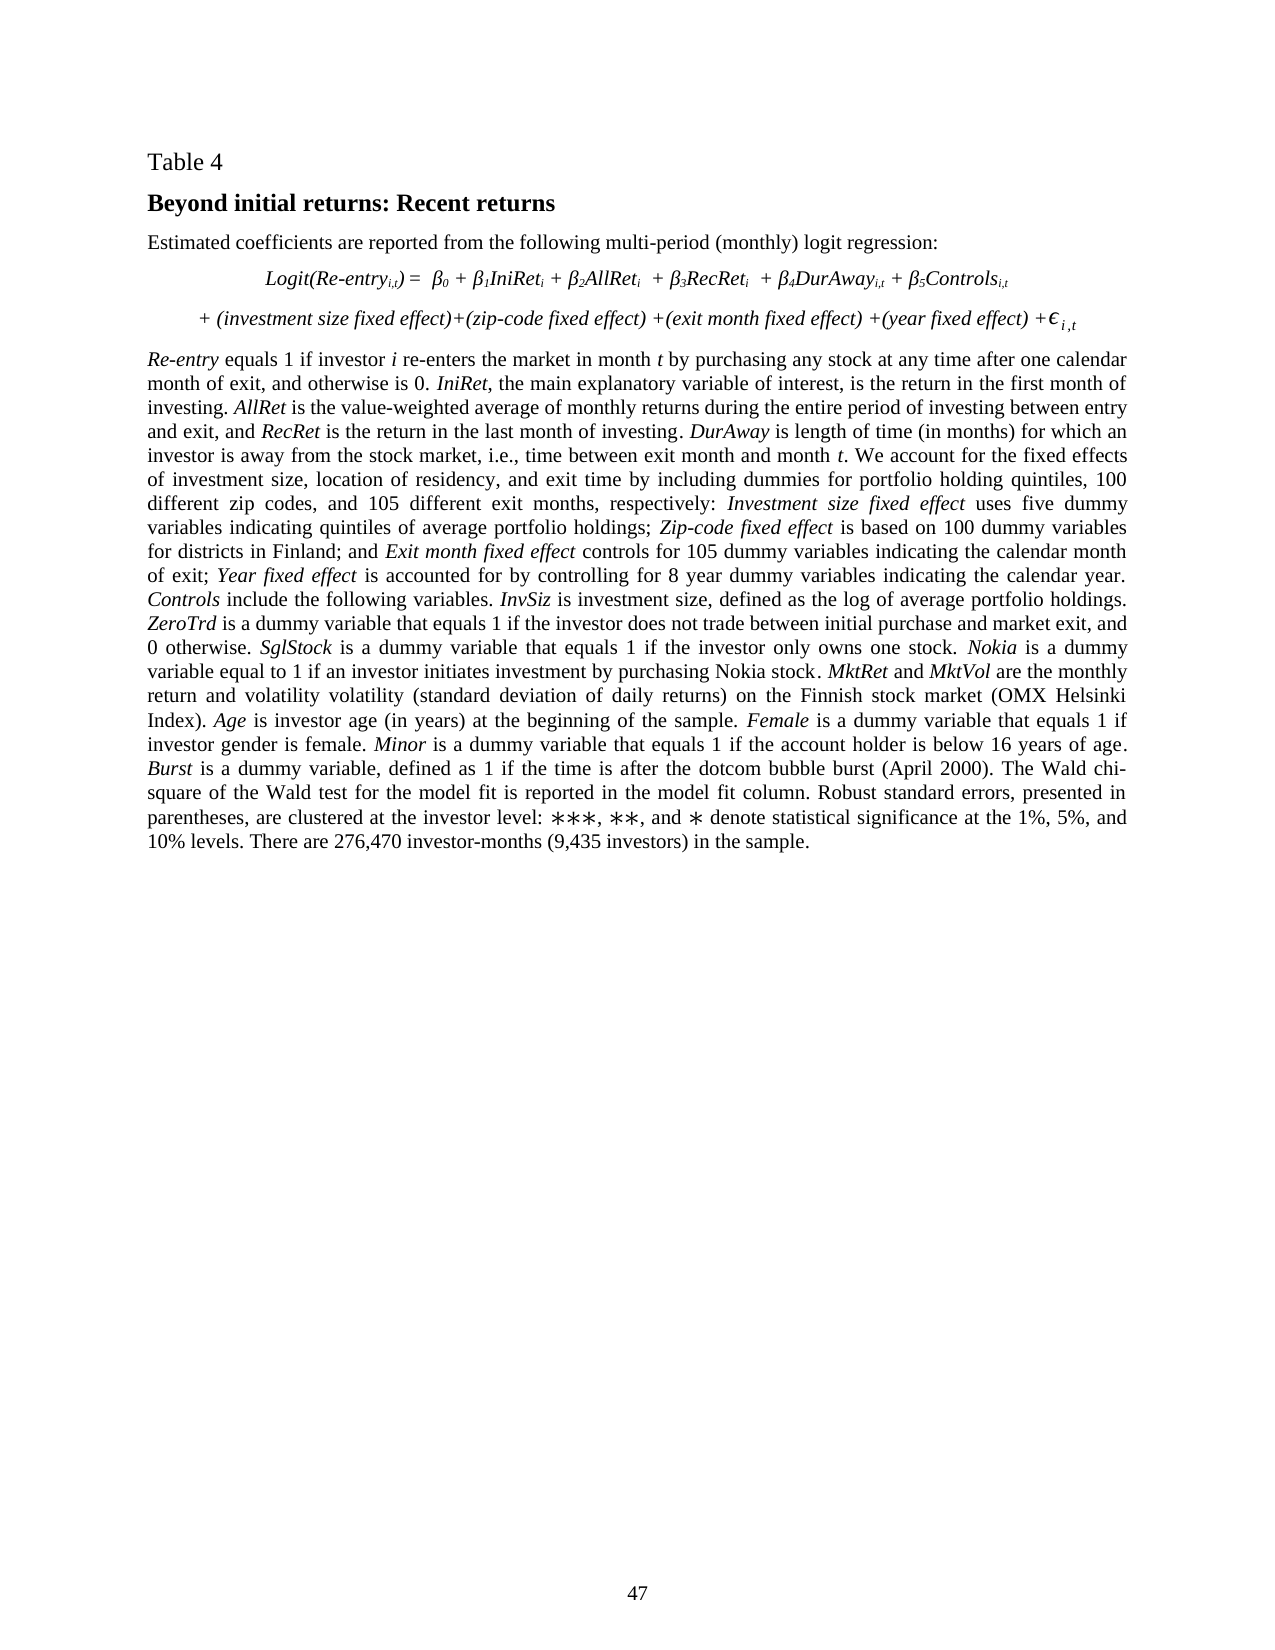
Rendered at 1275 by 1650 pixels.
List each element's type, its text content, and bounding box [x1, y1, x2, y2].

text Logit(Re-entryi,t) = β0 + β1IniReti + β2AllReti + β3RecReti + β4DurAwayi,t + β5Controlsi,t [147, 266, 1128, 290]
text Estimated coefficients are reported from the following multi-period (monthly) logit regression: [147, 229, 1128, 254]
text Re-entry equals 1 if investor i re-enters the market in month t by purchasing any stock at any time after one calendar month of exit, and otherwise is 0. IniRet, the main explanatory variable of interest, is the return in the first month of investing. AllRet is the value-weighted average of monthly returns during the entire period of investing between entry and exit, and RecRet is the return in the last month of investing. DurAway is length of time (in months) for which an investor is away from the stock market, i.e., time between exit month and month t. We account for the fixed effects of investment size, location of residency, and exit time by including dummies for portfolio holding quintiles, 100 different zip codes, and 105 different exit months, respectively: Investment size fixed effect uses five dummy variables indicating quintiles of average portfolio holdings; Zip-code fixed effect is based on 100 dummy variables for districts in Finland; and Exit month fixed effect controls for 105 dummy variables indicating the calendar month of exit; Year fixed effect is accounted for by controlling for 8 year dummy variables indicating the calendar year. Controls include the following variables. InvSiz is investment size, defined as the log of average portfolio holdings. ZeroTrd is a dummy variable that equals 1 if the investor does not trade between initial purchase and market exit, and 0 otherwise. SglStock is a dummy variable that equals 1 if the investor only owns one stock. Nokia is a dummy variable equal to 1 if an investor initiates investment by purchasing Nokia stock. MktRet and MktVol are the monthly return and volatility volatility (standard deviation of daily returns) on the Finnish stock market (OMX Helsinki Index). Age is investor age (in years) at the beginning of the sample. Female is a dummy variable that equals 1 if investor gender is female. Minor is a dummy variable that equals 1 if the account holder is below 16 years of age. Burst is a dummy variable, defined as 1 if the time is after the dotcom bubble burst (April 2000). The Wald chi-square of the Wald test for the model fit is reported in the model fit column. Robust standard errors, presented in parentheses, are clustered at the investor level: ∗∗∗, ∗∗, and ∗ denote statistical significance at the 1%, 5%, and 10% levels. There are 276,470 investor-months (9,435 investors) in the sample. [147, 347, 1128, 853]
text Beyond initial returns: Recent returns [147, 188, 1128, 217]
text Table 4 [147, 147, 1128, 176]
text + (investment size fixed effect)+(zip-code fixed effect) +(exit month fixed effect) +(year fixed effect) + [147, 303, 1128, 334]
